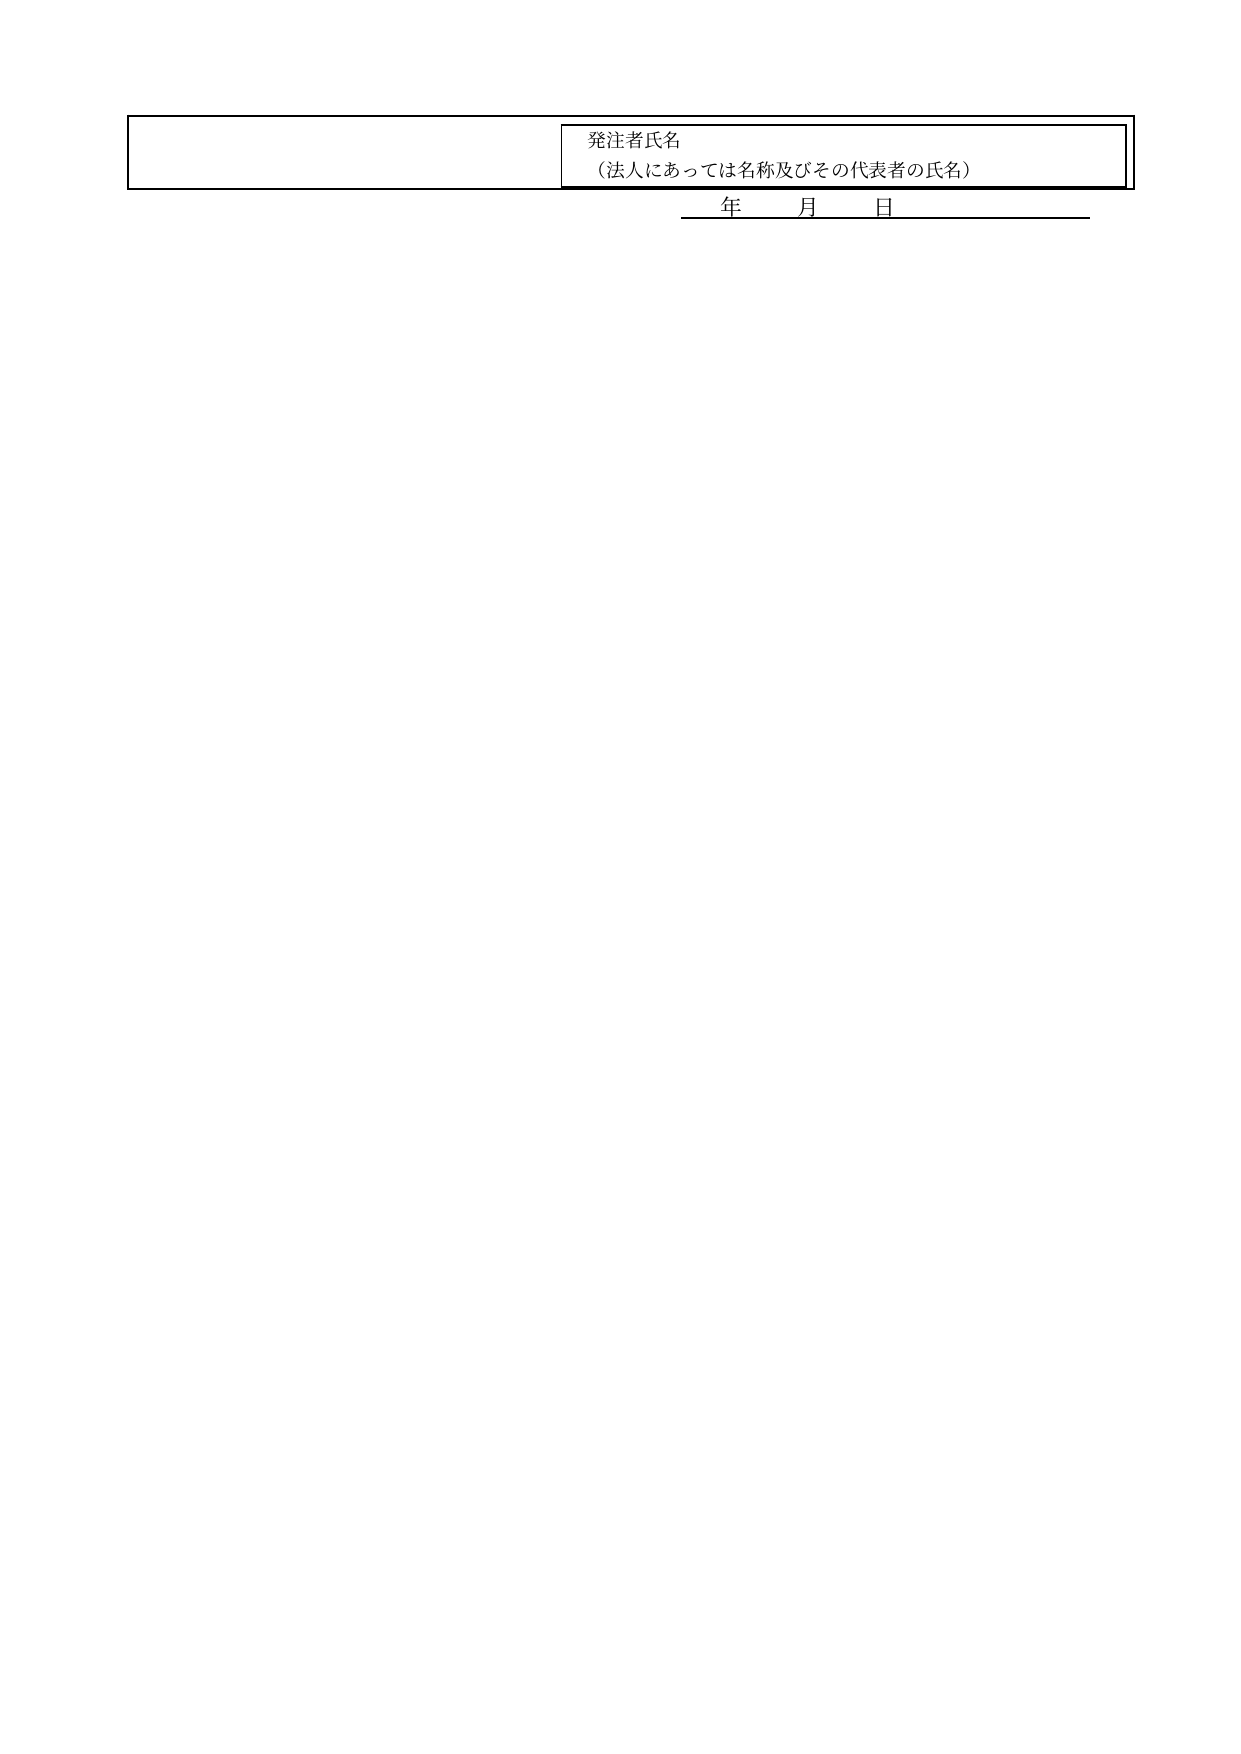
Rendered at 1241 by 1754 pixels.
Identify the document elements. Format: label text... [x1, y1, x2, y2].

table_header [129, 117, 1133, 188]
text 年 月 日 [179, 190, 1090, 221]
